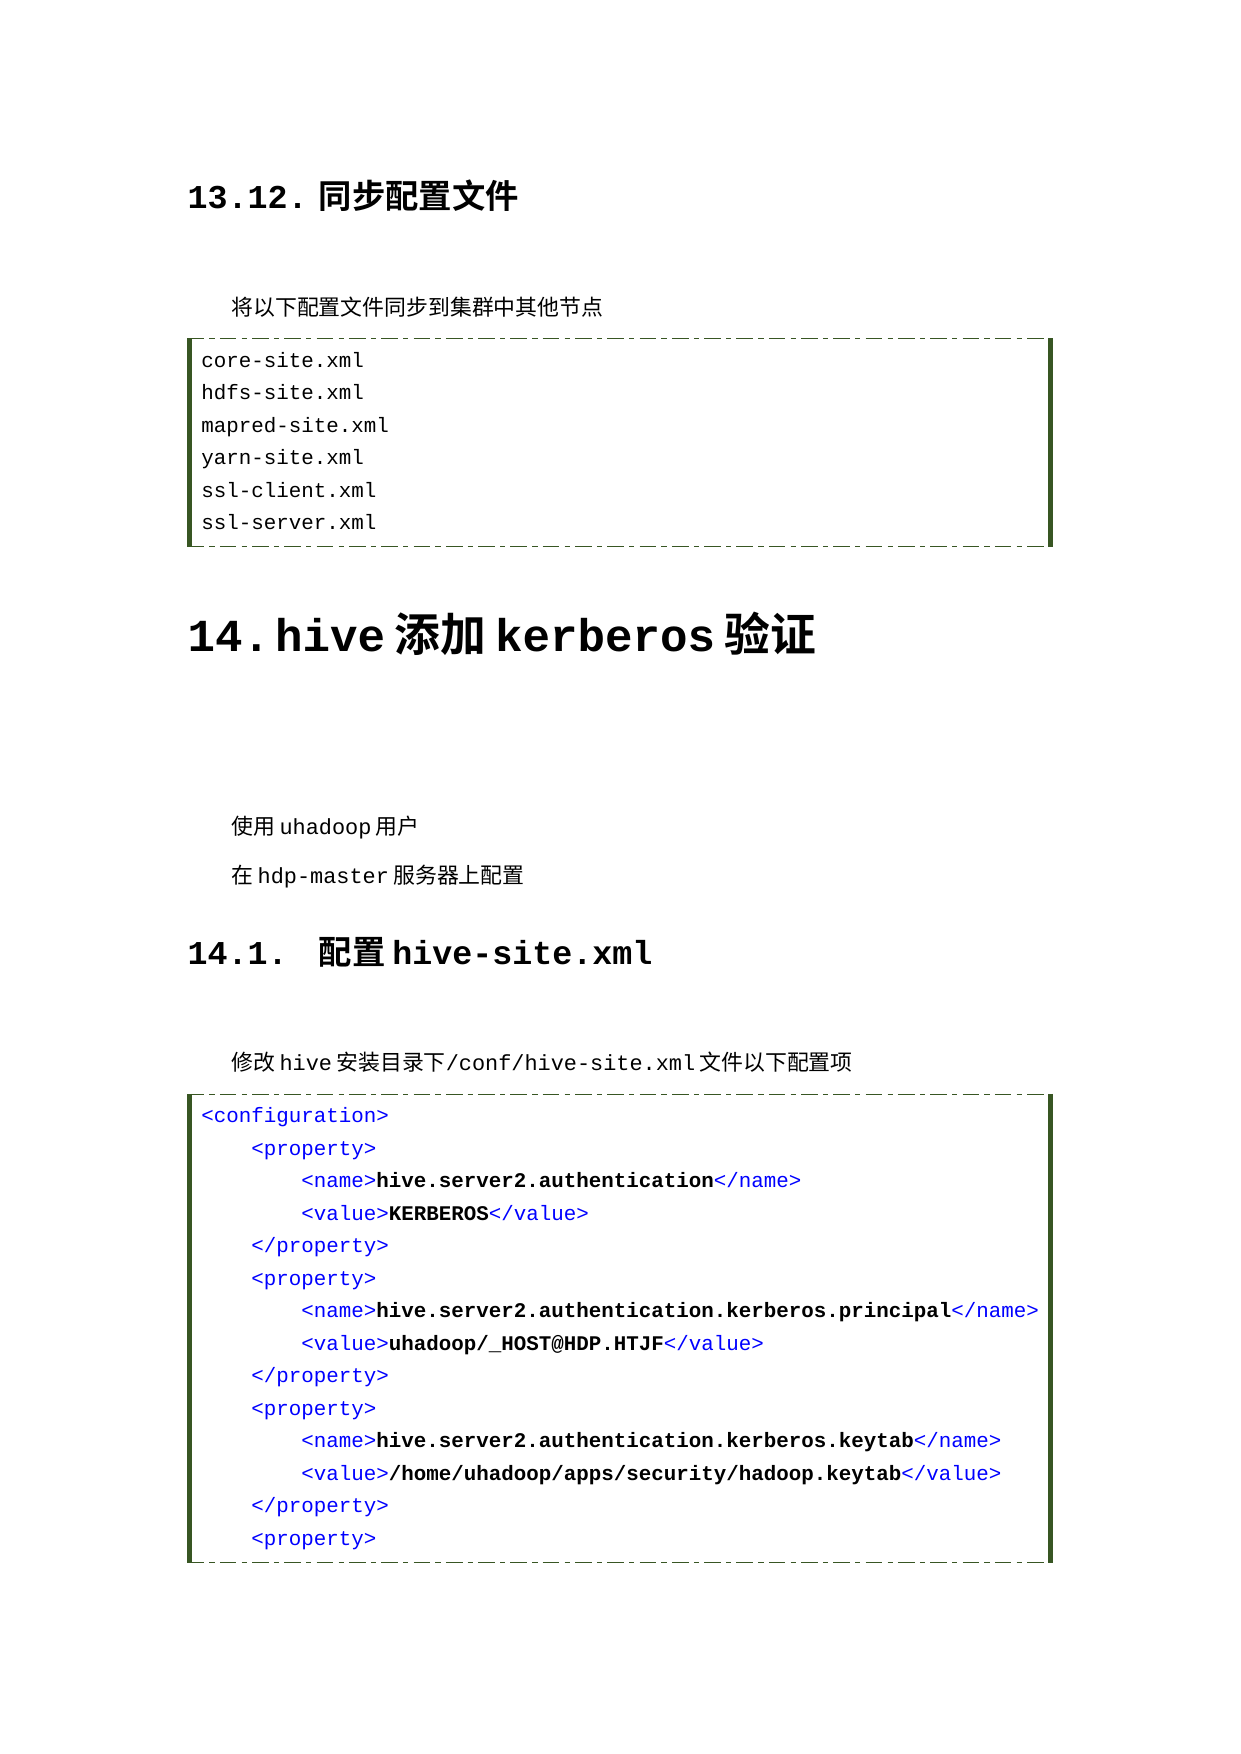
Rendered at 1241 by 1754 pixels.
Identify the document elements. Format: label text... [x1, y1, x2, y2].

text 修改hive安装目录下/conf/hive-site.xml文件以下配置项 [187, 1045, 1053, 1077]
subtitle 配置hive-site.xml [187, 917, 1053, 982]
text 在hdp-master服务器上配置 [187, 858, 1053, 890]
text 将以下配置文件同步到集群中其他节点 [187, 289, 1053, 322]
subtitle 同步配置文件 [187, 162, 1053, 227]
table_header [192, 1094, 1048, 1562]
table_header core-site.xml hdfs-site.xml mapred-site.xml yarn-site.xml ssl-client.xml ssl-server.xml [192, 338, 1048, 546]
subtitle hive添加kerberos验证 [187, 583, 1053, 680]
text 使用uhadoop用户 [187, 809, 1053, 841]
